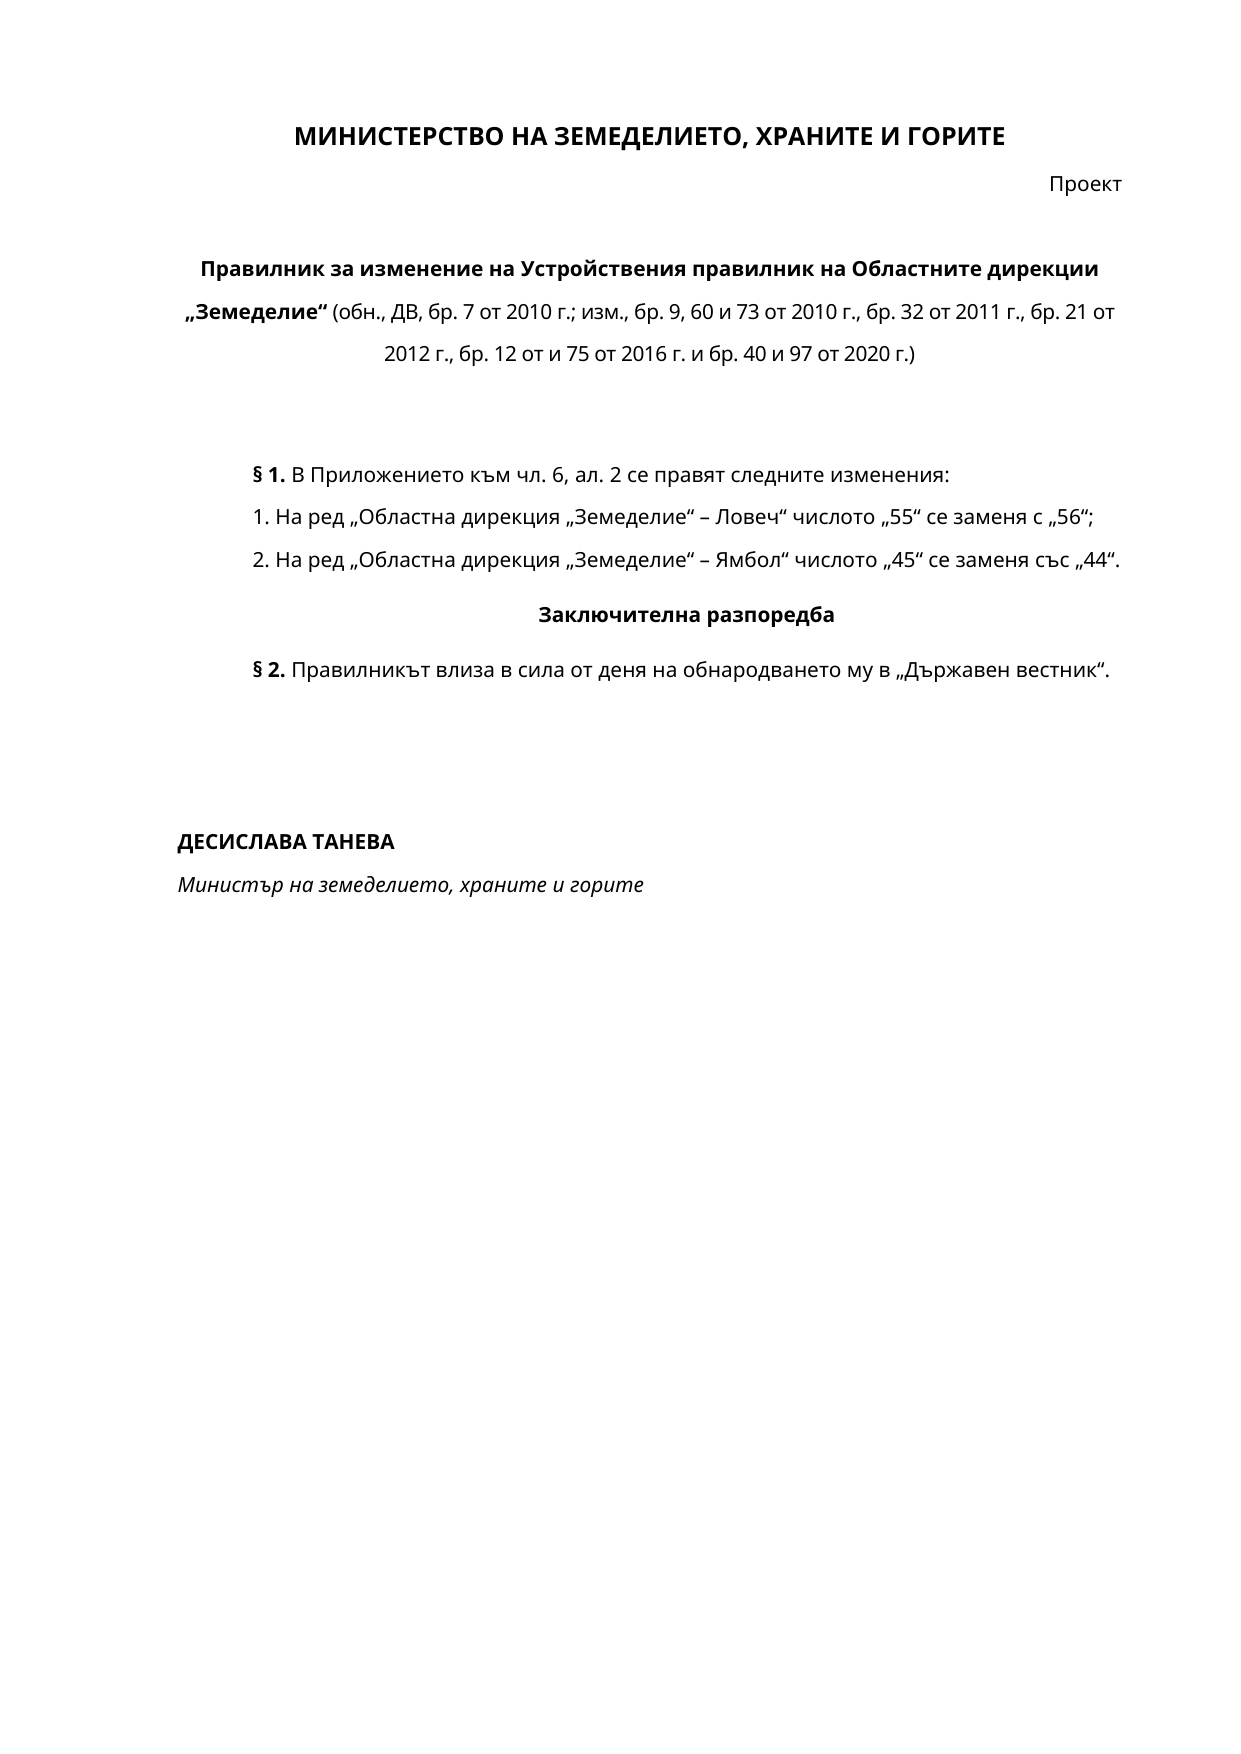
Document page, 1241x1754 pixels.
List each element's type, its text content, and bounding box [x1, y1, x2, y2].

text 1. На ред „Областна дирекция „Земеделие“ – Ловеч“ числото „55“ се заменя с „56“; [177, 502, 1122, 531]
text МИНИСТЕРСТВО НА ЗЕМЕДЕЛИЕТО, ХРАНИТЕ И ГОРИТЕ [177, 118, 1122, 152]
text 2. На ред „Областна дирекция „Земеделие“ – Ямбол“ числото „45“ се заменя със „44“. [177, 545, 1122, 573]
text § 1. В Приложението към чл. 6, ал. 2 се правят следните изменения: [177, 460, 1122, 488]
text § 2. Правилникът влиза в сила от деня на обнародването му в „Държавен вестник“. [177, 655, 1122, 684]
text Правилник за изменение на Устройствения правилник на Областните дирекции „Земеделие“ (обн., ДВ, бр. 7 от 2010 г.; изм., бр. 9, 60 и 73 от 2010 г., бр. 32 от 2011 г., бр. 21 от 2012 г., бр. 12 от и 75 от 2016 г. и бр. 40 и 97 от 2020 г.) [177, 254, 1122, 368]
text Проект [177, 169, 1122, 198]
text ДЕСИСЛАВА ТАНЕВА [177, 827, 1122, 856]
text Заключителна разпоредба [177, 600, 1122, 629]
text Министър на земеделието, храните и горите [177, 870, 1122, 898]
